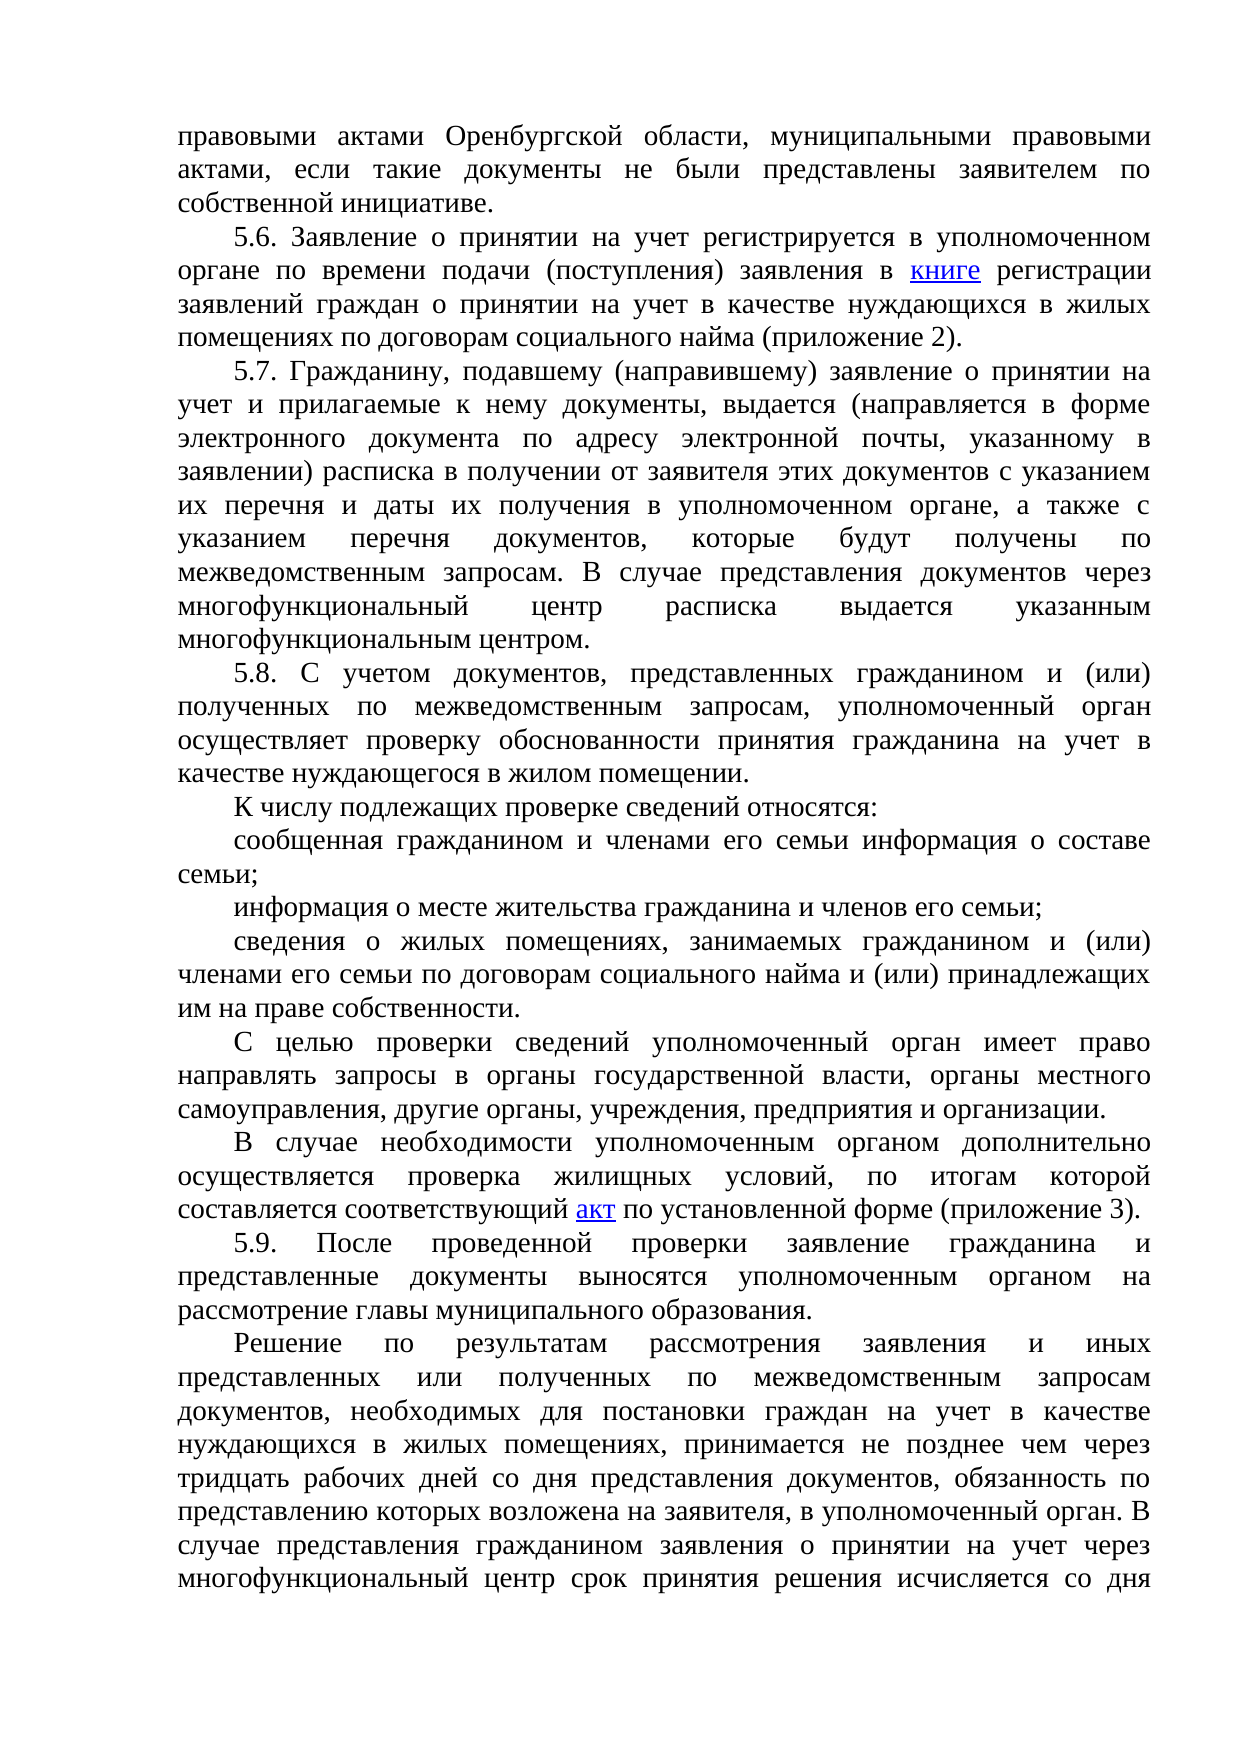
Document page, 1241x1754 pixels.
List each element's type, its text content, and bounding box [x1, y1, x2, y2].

text 5.8. С учетом документов, представленных гражданином и (или) полученных по межведомственным запросам, уполномоченный орган осуществляет проверку обоснованности принятия гражданина на учет в качестве нуждающегося в жилом помещении. [177, 655, 1152, 789]
text информация о месте жительства гражданина и членов его семьи; [177, 889, 1152, 923]
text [177, 118, 1152, 219]
text В случае необходимости уполномоченным органом дополнительно осуществляется проверка жилищных условий, по итогам которой составляется соответствующий акт по установленной форме (приложение 3). [177, 1124, 1152, 1225]
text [177, 1326, 1152, 1594]
text К числу подлежащих проверке сведений относятся: [177, 789, 1152, 822]
text 5.7. Гражданину, подавшему (направившему) заявление о принятии на учет и прилагаемые к нему документы, выдается (направляется в форме электронного документа по адресу электронной почты, указанному в заявлении) расписка в получении от заявителя этих документов с указанием их перечня и даты их получения в уполномоченном органе, а также с указанием перечня документов, которые будут получены по межведомственным запросам. В случае представления документов через многофункциональный центр расписка выдается указанным многофункциональным центром. [177, 353, 1152, 655]
text 5.9. После проведенной проверки заявление гражданина и представленные документы выносятся уполномоченным органом на рассмотрение главы муниципального образования. [177, 1225, 1152, 1326]
text 5.6. Заявление о принятии на учет регистрируется в уполномоченном органе по времени подачи (поступления) заявления в книге регистрации заявлений граждан о принятии на учет в качестве нуждающихся в жилых помещениях по договорам социального найма (приложение 2). [177, 219, 1152, 353]
text С целью проверки сведений уполномоченный орган имеет право направлять запросы в органы государственной власти, органы местного самоуправления, другие органы, учреждения, предприятия и организации. [177, 1024, 1152, 1124]
text сообщенная гражданином и членами его семьи информация о составе семьи; [177, 822, 1152, 889]
text сведения о жилых помещениях, занимаемых гражданином и (или) членами его семьи по договорам социального найма и (или) принадлежащих им на праве собственности. [177, 923, 1152, 1024]
